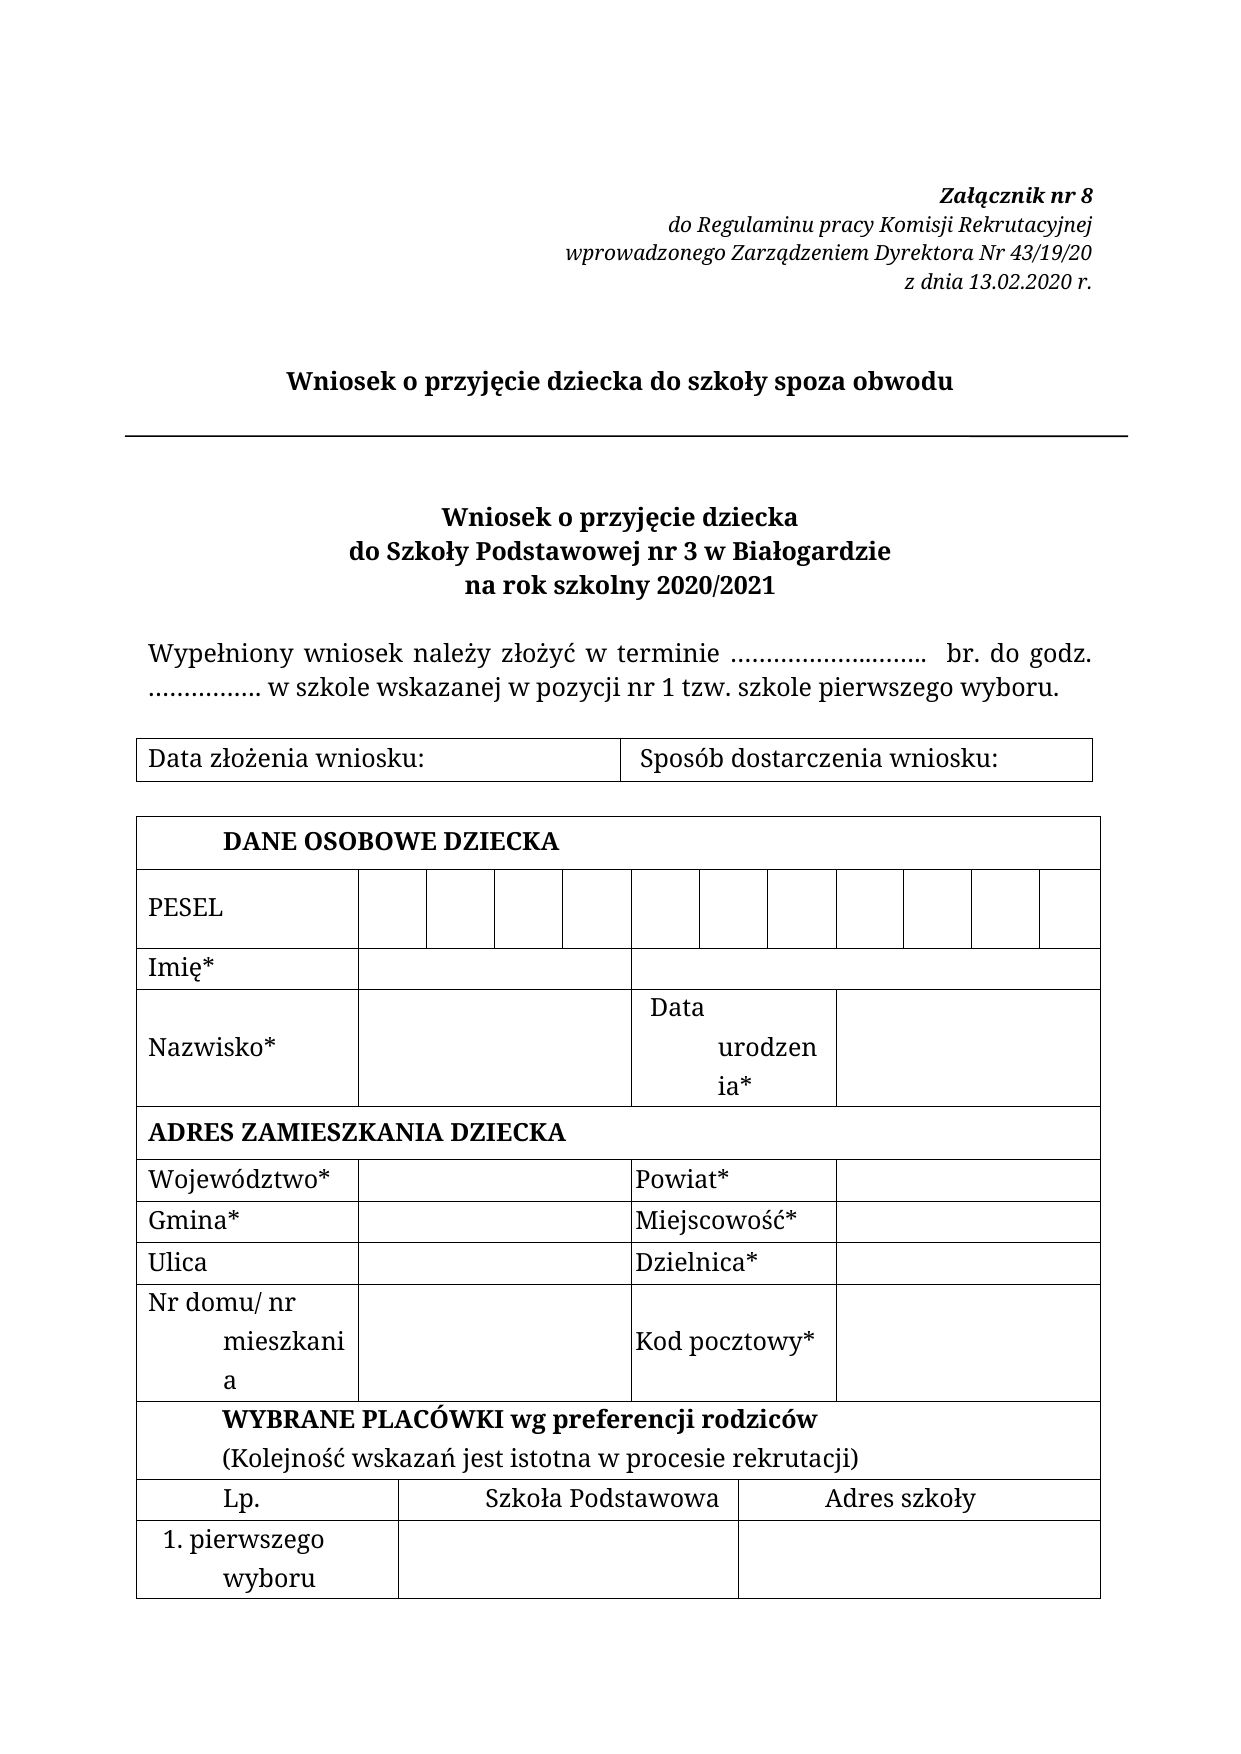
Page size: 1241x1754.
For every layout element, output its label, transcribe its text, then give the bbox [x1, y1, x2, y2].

table_header Data złożenia wniosku: [137, 739, 620, 781]
table_cell Ulica [137, 1243, 358, 1283]
table_cell WYBRANE PLACÓWKI wg preferencji rodziców (Kolejność wskazań jest istotna w procesie rekrutacji) [137, 1402, 1100, 1479]
table_cell [837, 1160, 1100, 1201]
table_cell [632, 949, 1100, 989]
text Wypełniony wniosek należy złożyć w terminie ………………..…….. br. do godz. ……………. w szkole wskazanej w pozycji nr 1 tzw. szkole pierwszego wyboru. [148, 636, 1093, 704]
text Załącznik nr 8 [148, 182, 1093, 210]
table_cell Lp. [137, 1480, 398, 1520]
table_cell Gmina* [137, 1202, 358, 1242]
table_cell ADRES ZAMIESZKANIA DZIECKA [137, 1107, 1100, 1159]
table_cell [427, 870, 494, 948]
table_cell [837, 870, 903, 948]
table_cell [837, 1285, 1100, 1401]
table_cell Województwo* [137, 1160, 358, 1201]
table_cell [632, 870, 699, 948]
table_cell [904, 870, 971, 948]
table_cell Powiat* [632, 1160, 836, 1201]
table_header Sposób dostarczenia wniosku: [621, 739, 1092, 781]
table_cell Nr domu/ nr mieszkania [137, 1285, 358, 1401]
table_cell Szkoła Podstawowa [399, 1480, 738, 1520]
text do Regulaminu pracy Komisji Rekrutacyjnej [148, 210, 1093, 238]
text Wniosek o przyjęcie dziecka [148, 500, 1093, 534]
table_cell Nazwisko* [137, 990, 358, 1106]
table_cell [837, 1243, 1100, 1283]
table_cell Imię* [137, 949, 358, 989]
table_header DANE OSOBOWE DZIECKA [137, 817, 1100, 869]
table_cell [837, 1202, 1100, 1242]
table_cell [399, 1521, 738, 1598]
table_cell Data urodzenia* [632, 990, 836, 1106]
table_cell [359, 990, 631, 1106]
table_cell PESEL [137, 870, 358, 948]
table_cell Dzielnica* [632, 1243, 836, 1283]
table_cell [359, 1243, 631, 1283]
table_cell [359, 870, 426, 948]
text do Szkoły Podstawowej nr 3 w Białogardzie [148, 534, 1093, 568]
table_cell [739, 1521, 1100, 1598]
table_cell [359, 1285, 631, 1401]
text z dnia 13.02.2020 r. [148, 267, 1093, 295]
table_cell Adres szkoły [739, 1480, 1100, 1520]
table_cell [359, 949, 631, 989]
table_cell Kod pocztowy* [632, 1285, 836, 1401]
table_cell Miejscowość* [632, 1202, 836, 1242]
table_cell [837, 990, 1100, 1106]
text na rok szkolny 2020/2021 [148, 568, 1093, 602]
table_cell [359, 1160, 631, 1201]
table_cell [495, 870, 562, 948]
table_cell [563, 870, 631, 948]
table_cell [359, 1202, 631, 1242]
table_cell [768, 870, 836, 948]
text wprowadzonego Zarządzeniem Dyrektora Nr 43/19/20 [148, 238, 1093, 267]
text Wniosek o przyjęcie dziecka do szkoły spoza obwodu [148, 363, 1093, 398]
table_cell [1040, 870, 1100, 948]
table_cell [972, 870, 1039, 948]
table_cell 1. pierwszego wyboru [137, 1521, 398, 1598]
table_cell [700, 870, 767, 948]
